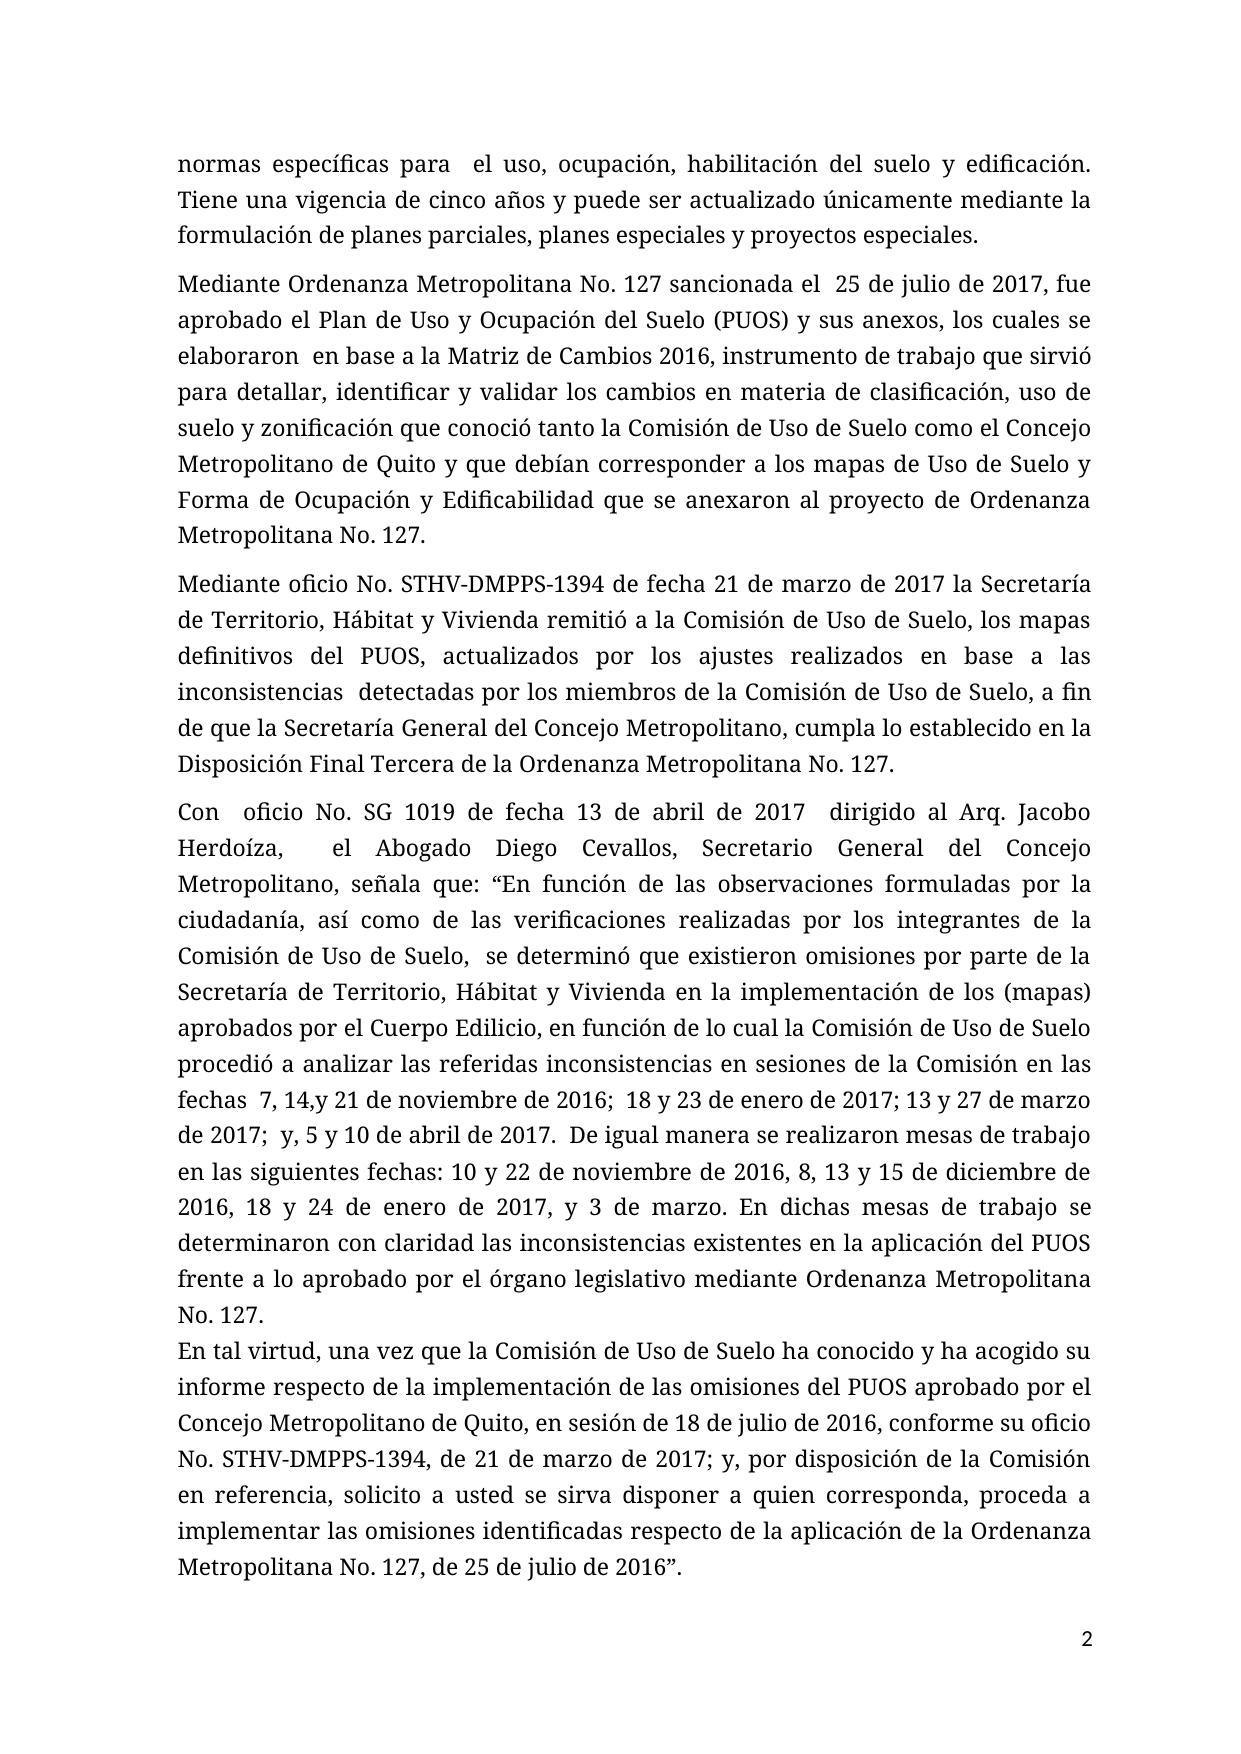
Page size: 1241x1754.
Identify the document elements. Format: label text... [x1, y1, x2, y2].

text Con oficio No. SG 1019 de fecha 13 de abril de 2017 dirigido al Arq. Jacobo Herdoíza, el Abogado Diego Cevallos, Secretario General del Concejo Metropolitano, señala que: “En función de las observaciones formuladas por la ciudadanía, así como de las verificaciones realizadas por los integrantes de la Comisión de Uso de Suelo, se determinó que existieron omisiones por parte de la Secretaría de Territorio, Hábitat y Vivienda en la implementación de los (mapas) aprobados por el Cuerpo Edilicio, en función de lo cual la Comisión de Uso de Suelo procedió a analizar las referidas inconsistencias en sesiones de la Comisión en las fechas 7, 14,y 21 de noviembre de 2016; 18 y 23 de enero de 2017; 13 y 27 de marzo de 2017; y, 5 y 10 de abril de 2017. De igual manera se realizaron mesas de trabajo en las siguientes fechas: 10 y 22 de noviembre de 2016, 8, 13 y 15 de diciembre de 2016, 18 y 24 de enero de 2017, y 3 de marzo. En dichas mesas de trabajo se determinaron con claridad las inconsistencias existentes en la aplicación del PUOS frente a lo aprobado por el órgano legislativo mediante Ordenanza Metropolitana No. 127. [177, 796, 1093, 1330]
text Mediante oficio No. STHV-DMPPS-1394 de fecha 21 de marzo de 2017 la Secretaría de Territorio, Hábitat y Vivienda remitió a la Comisión de Uso de Suelo, los mapas definitivos del PUOS, actualizados por los ajustes realizados en base a las inconsistencias detectadas por los miembros de la Comisión de Uso de Suelo, a fin de que la Secretaría General del Concejo Metropolitano, cumpla lo establecido en la Disposición Final Tercera de la Ordenanza Metropolitana No. 127. [177, 568, 1093, 779]
text Mediante Ordenanza Metropolitana No. 127 sancionada el 25 de julio de 2017, fue aprobado el Plan de Uso y Ocupación del Suelo (PUOS) y sus anexos, los cuales se elaboraron en base a la Matriz de Cambios 2016, instrumento de trabajo que sirvió para detallar, identificar y validar los cambios en materia de clasificación, uso de suelo y zonificación que conoció tanto la Comisión de Uso de Suelo como el Concejo Metropolitano de Quito y que debían corresponder a los mapas de Uso de Suelo y Forma de Ocupación y Edificabilidad que se anexaron al proyecto de Ordenanza Metropolitana No. 127. [177, 268, 1093, 551]
text En tal virtud, una vez que la Comisión de Uso de Suelo ha conocido y ha acogido su informe respecto de la implementación de las omisiones del PUOS aprobado por el Concejo Metropolitano de Quito, en sesión de 18 de julio de 2016, conforme su oficio No. STHV-DMPPS-1394, de 21 de marzo de 2017; y, por disposición de la Comisión en referencia, solicito a usted se sirva disponer a quien corresponda, proceda a implementar las omisiones identificadas respecto de la aplicación de la Ordenanza Metropolitana No. 127, de 25 de julio de 2016”. [177, 1335, 1093, 1582]
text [177, 148, 1093, 251]
